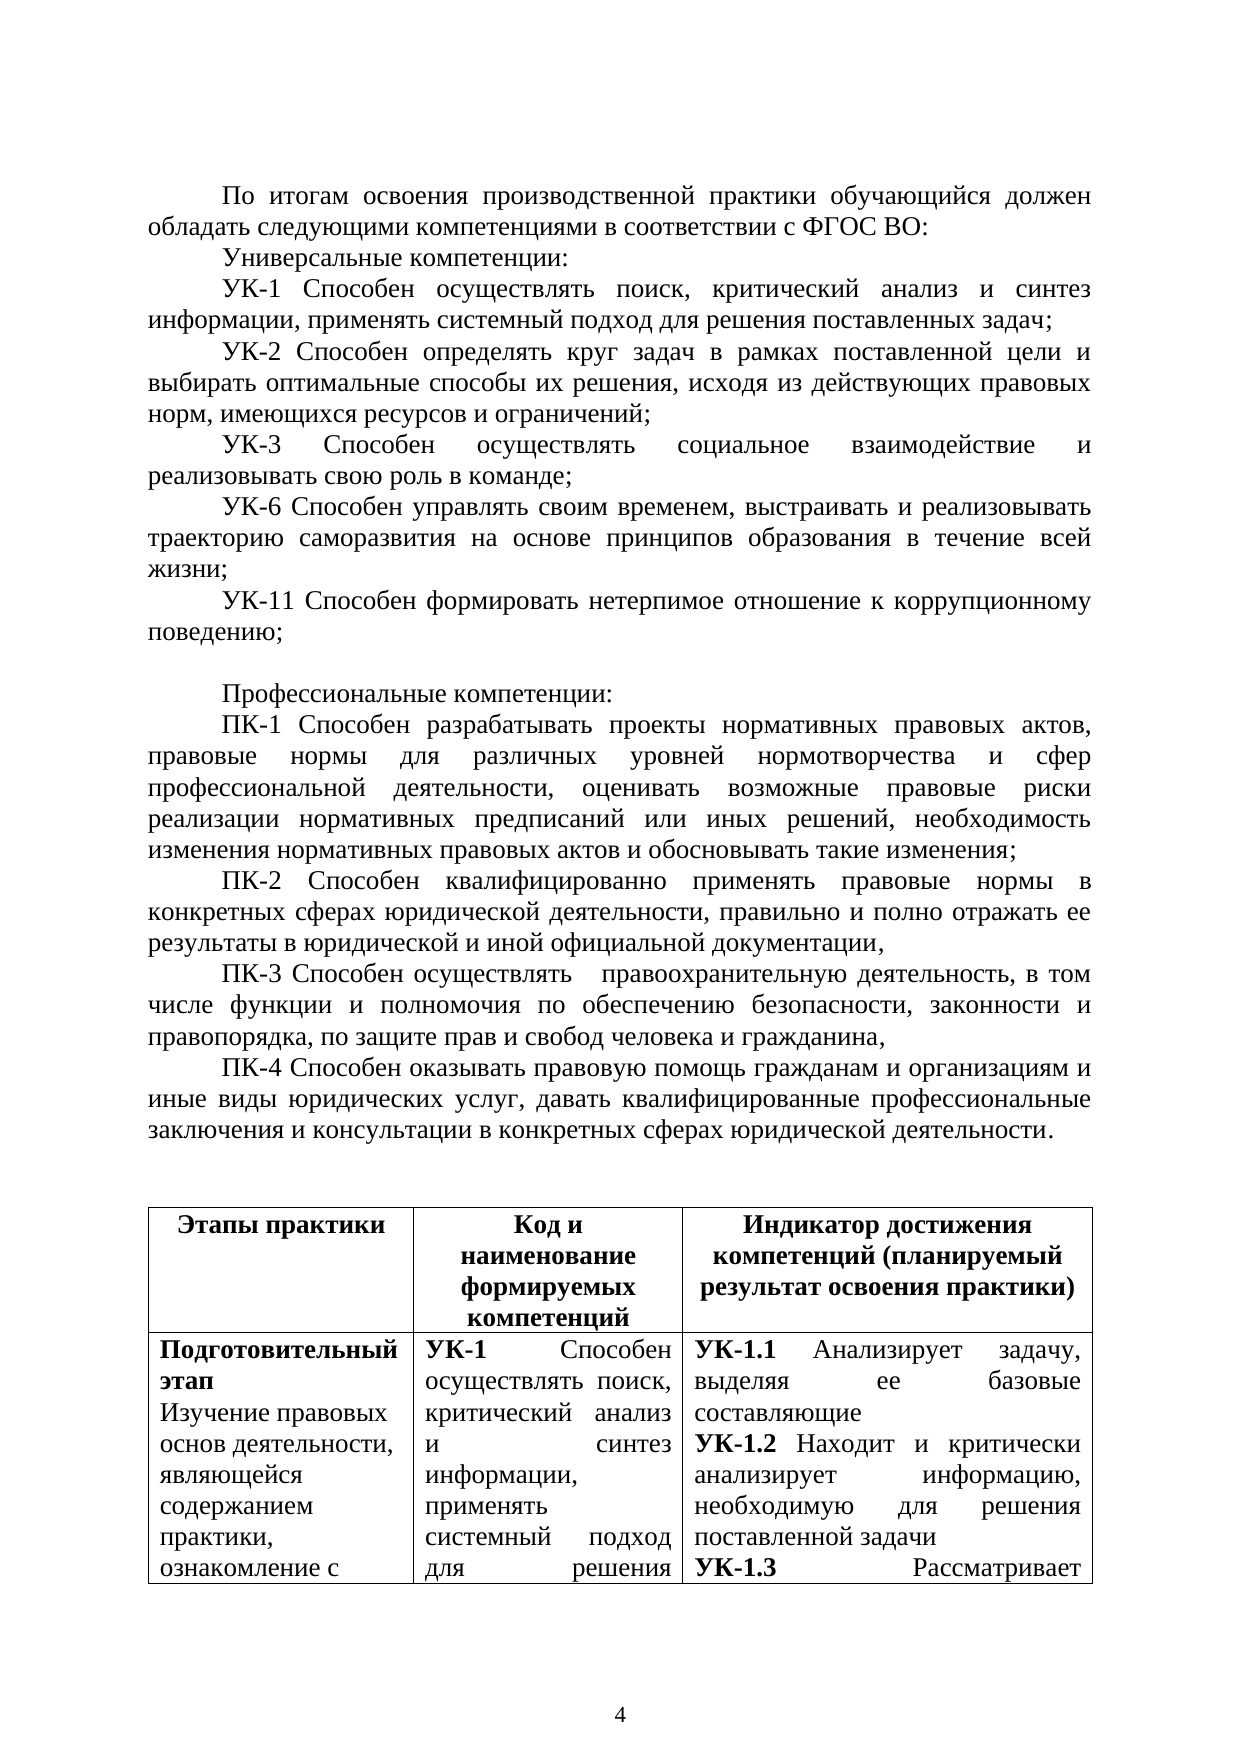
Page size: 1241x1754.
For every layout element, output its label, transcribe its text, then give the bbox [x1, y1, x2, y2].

text ПК-4 Способен оказывать правовую помощь гражданам и организациям и иные виды юридических услуг, давать квалифицированные профессиональные заключения и консультации в конкретных сферах юридической деятельности. [148, 1051, 1092, 1144]
text Профессиональные компетенции: [148, 677, 1092, 708]
text УК-6 Способен управлять своим временем, выстраивать и реализовывать траекторию саморазвития на основе принципов образования в течение всей жизни; [148, 490, 1092, 584]
text УК-2 Способен определять круг задач в рамках поставленной цели и выбирать оптимальные способы их решения, исходя из действующих правовых норм, имеющихся ресурсов и ограничений; [148, 334, 1092, 428]
text УК-11 Способен формировать нетерпимое отношение к коррупционному поведению; [148, 584, 1092, 646]
text ПК-3 Способен осуществлять правоохранительную деятельность, в том числе функции и полномочия по обеспечению безопасности, законности и правопорядка, по защите прав и свобод человека и гражданина, [148, 957, 1092, 1051]
table_header Индикатор достижения компетенций (планируемый результат освоения практики) [683, 1208, 1092, 1332]
text УК-3 Способен осуществлять социальное взаимодействие и реализовывать свою роль в команде; [148, 428, 1092, 490]
text ПК-1 Способен разрабатывать проекты нормативных правовых актов, правовые нормы для различных уровней нормотворчества и сфер профессиональной деятельности, оценивать возможные правовые риски реализации нормативных предписаний или иных решений, необходимость изменения нормативных правовых актов и обосновывать такие изменения; [148, 708, 1092, 864]
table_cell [414, 1333, 682, 1582]
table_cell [149, 1333, 413, 1582]
text Универсальные компетенции: [148, 241, 1092, 272]
table_header Код и наименование формируемых компетенций [414, 1208, 682, 1332]
text ПК-2 Способен квалифицированно применять правовые нормы в конкретных сферах юридической деятельности, правильно и полно отражать ее результаты в юридической и иной официальной документации, [148, 864, 1092, 957]
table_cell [683, 1333, 1092, 1582]
text УК-1 Способен осуществлять поиск, критический анализ и синтез информации, применять системный подход для решения поставленных задач; [148, 272, 1092, 334]
text По итогам освоения производственной практики обучающийся должен обладать следующими компетенциями в соответствии с ФГОС ВО: [148, 179, 1092, 241]
table_header Этапы практики [149, 1208, 413, 1332]
